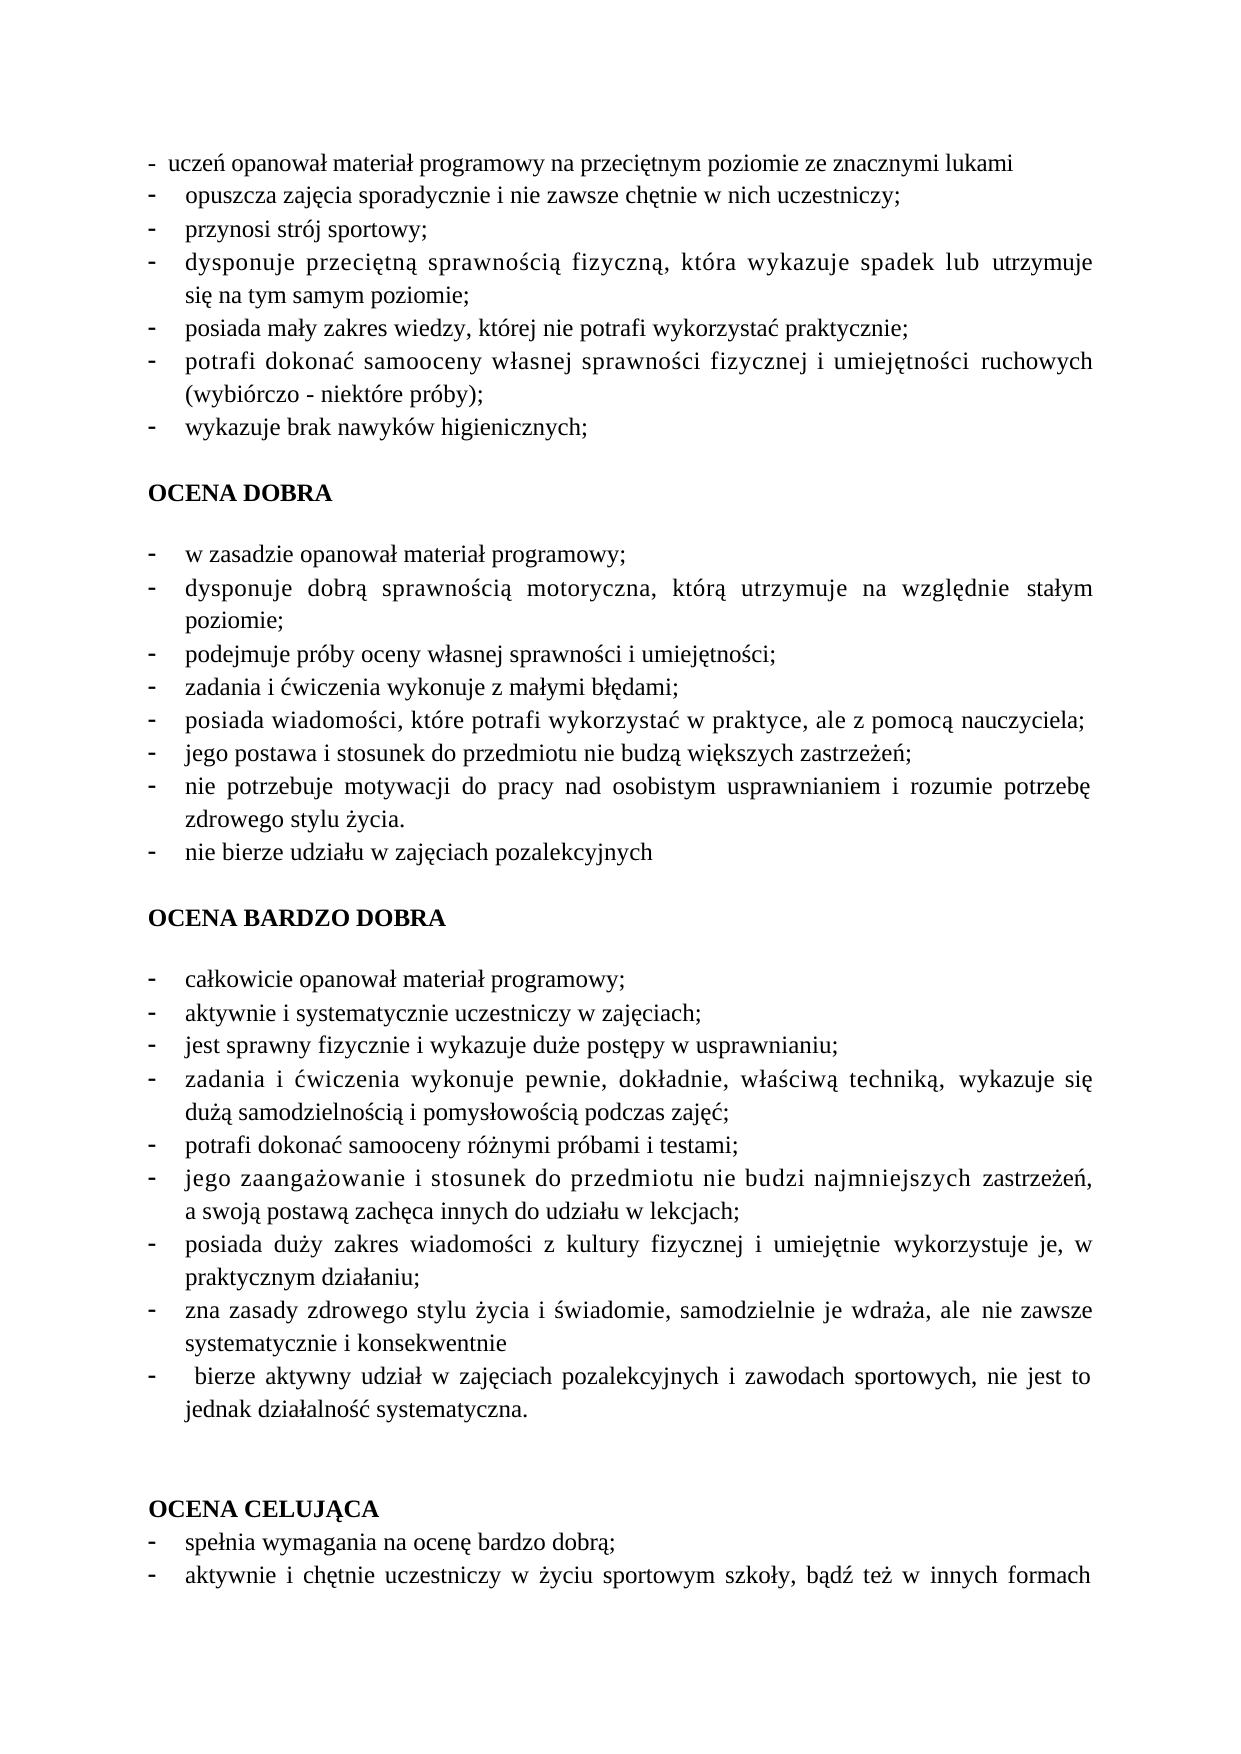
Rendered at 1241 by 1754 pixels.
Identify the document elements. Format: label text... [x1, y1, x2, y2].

list wykazuje brak nawyków higienicznych; [148, 412, 1093, 441]
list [148, 1560, 1093, 1589]
list opuszcza zajęcia sporadycznie i nie zawsze chętnie w nich uczestniczy; [148, 181, 1093, 209]
list zadania i ćwiczenia wykonuje pewnie, dokładnie, właściwą techniką, wykazuje się dużą samodzielnością i pomysłowością podczas zajęć; [148, 1064, 1093, 1125]
list posiada duży zakres wiadomości z kultury fizycznej i umiejętnie wykorzystuje je, w praktycznym działaniu; [148, 1229, 1093, 1291]
list zna zasady zdrowego stylu życia i świadomie, samodzielnie je wdraża, ale nie zawsze systematycznie i konsekwentnie [148, 1295, 1093, 1357]
list dysponuje przeciętną sprawnością fizyczną, która wykazuje spadek lub utrzymuje się na tym samym poziomie; [148, 247, 1093, 308]
list całkowicie opanował materiał programowy; [148, 964, 1093, 993]
text OCENA BARDZO DOBRA [148, 903, 1093, 932]
list przynosi strój sportowy; [148, 214, 1093, 242]
list potrafi dokonać samooceny własnej sprawności fizycznej i umiejętności ruchowych (wybiórczo - niektóre próby); [148, 346, 1093, 407]
list podejmuje próby oceny własnej sprawności i umiejętności; [148, 639, 1093, 667]
list zadania i ćwiczenia wykonuje z małymi błędami; [148, 672, 1093, 700]
list nie potrzebuje motywacji do pracy nad osobistym usprawnianiem i rozumie potrzebę zdrowego stylu życia. [148, 771, 1093, 832]
text OCENA DOBRA [148, 478, 1093, 507]
list spełnia wymagania na ocenę bardzo dobrą; [148, 1527, 1093, 1556]
list jest sprawny fizycznie i wykazuje duże postępy w usprawnianiu; [148, 1031, 1093, 1059]
list nie bierze udziału w zajęciach pozalekcyjnych [148, 837, 1093, 866]
list jego zaangażowanie i stosunek do przedmiotu nie budzi najmniejszych zastrzeżeń, a swoją postawą zachęca innych do udziału w lekcjach; [148, 1163, 1093, 1224]
list jego postawa i stosunek do przedmiotu nie budzą większych zastrzeżeń; [148, 738, 1093, 766]
list potrafi dokonać samooceny różnymi próbami i testami; [148, 1130, 1093, 1158]
list w zasadzie opanował materiał programowy; [148, 539, 1093, 568]
list aktywnie i systematycznie uczestniczy w zajęciach; [148, 998, 1093, 1026]
text - uczeń opanował materiał programowy na przeciętnym poziomie ze znacznymi lukami [148, 148, 1093, 176]
list dysponuje dobrą sprawnością motoryczna, którą utrzymuje na względnie stałym poziomie; [148, 573, 1093, 634]
list bierze aktywny udział w zajęciach pozalekcyjnych i zawodach sportowych, nie jest to jednak działalność systematyczna. [148, 1361, 1093, 1423]
list posiada mały zakres wiedzy, której nie potrafi wykorzystać praktycznie; [148, 313, 1093, 341]
list posiada wiadomości, które potrafi wykorzystać w praktyce, ale z pomocą nauczyciela; [148, 705, 1093, 733]
text OCENA CELUJĄCA [148, 1494, 1093, 1523]
